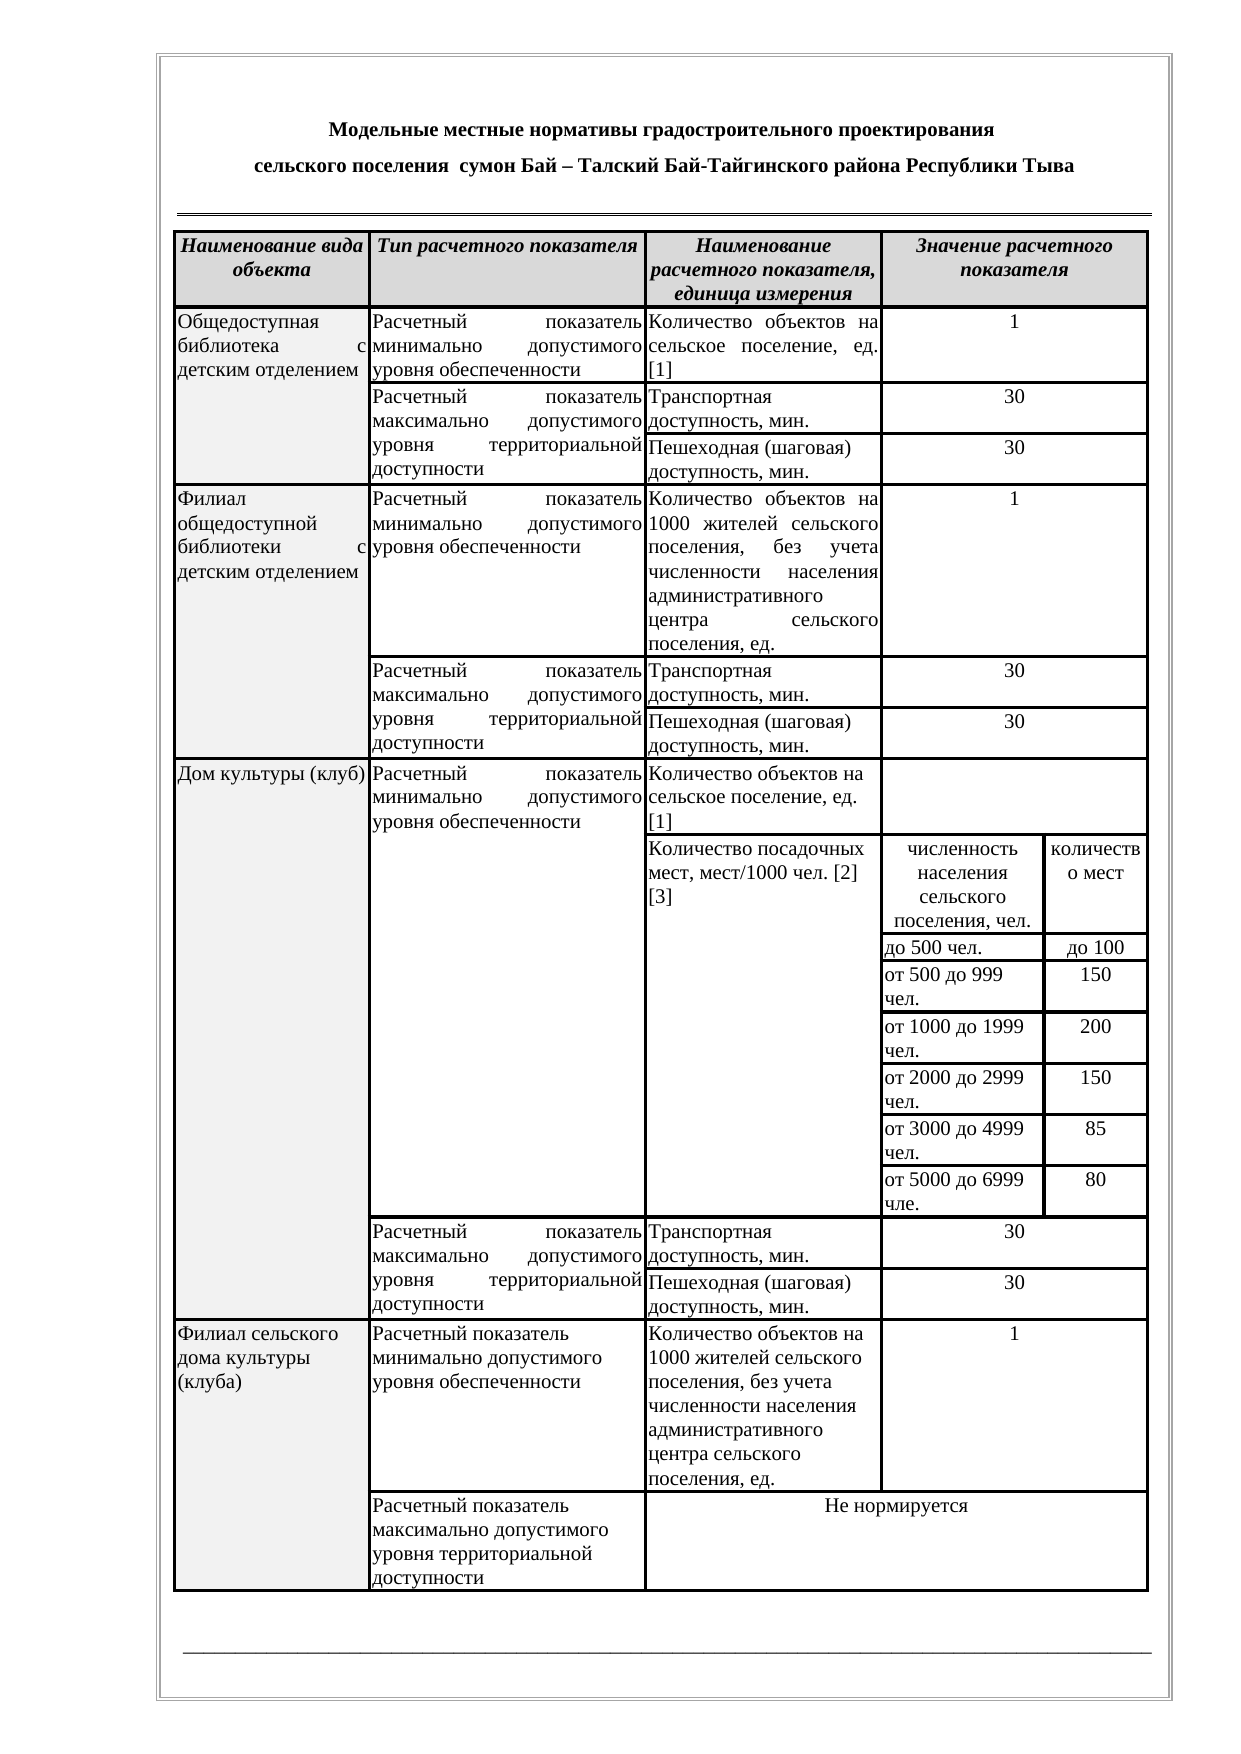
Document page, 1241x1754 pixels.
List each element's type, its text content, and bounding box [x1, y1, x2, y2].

table_cell Дом культуры (клуб) [176, 760, 368, 1318]
table_cell 150 [1046, 962, 1146, 1010]
table_cell численность населения сельского поселения, чел. [883, 836, 1042, 932]
table_cell Транспортная доступность, мин. [647, 1219, 880, 1267]
table_cell Филиал сельского дома культуры (клуба) [176, 1321, 368, 1589]
table_cell Филиал общедоступной библиотеки с детским отделением [176, 486, 368, 757]
table_cell Расчетный показатель минимально допустимого уровня обеспеченности [371, 309, 644, 381]
table_cell Расчетный показатель максимально допустимого уровня территориальной доступности [371, 658, 644, 757]
table_cell Пешеходная (шаговая) доступность, мин. [647, 435, 880, 483]
table_cell Пешеходная (шаговая) доступность, мин. [647, 709, 880, 757]
table_cell 30 [883, 658, 1146, 706]
table_cell от 5000 до 6999 чле. [883, 1167, 1042, 1215]
table_cell от 500 до 999 чел. [883, 962, 1042, 1010]
table_cell Расчетный показатель максимально допустимого уровня территориальной доступности [371, 1493, 644, 1589]
table_cell Расчетный показатель минимально допустимого уровня обеспеченности [371, 486, 644, 655]
table_cell Расчетный показатель максимально допустимого уровня территориальной доступности [371, 384, 644, 483]
table_cell от 3000 до 4999 чел. [883, 1116, 1042, 1164]
table_cell от 2000 до 2999 чел. [883, 1065, 1042, 1113]
table_cell Расчетный показатель максимально допустимого уровня территориальной доступности [371, 1219, 644, 1318]
table_cell Количество объектов на сельское поселение, ед. [1] [647, 760, 880, 833]
table_cell Не нормируется [647, 1493, 1146, 1589]
table_cell 1 [883, 486, 1146, 655]
table_cell количество мест [1046, 836, 1146, 932]
table_header Наименование расчетного показателя, единица измерения [647, 233, 880, 305]
table_cell 80 [1046, 1167, 1146, 1215]
table_cell Количество посадочных мест, мест/1000 чел. [2] [3] [647, 836, 880, 1215]
table_cell 1 [883, 309, 1146, 381]
table_cell 1 [883, 1321, 1146, 1489]
table_cell 200 [1046, 1014, 1146, 1062]
table_cell 30 [883, 384, 1146, 432]
table_cell Пешеходная (шаговая) доступность, мин. [647, 1270, 880, 1318]
table_cell Расчетный показатель минимально допустимого уровня обеспеченности [371, 1321, 644, 1489]
table_cell 85 [1046, 1116, 1146, 1164]
table_cell 30 [883, 1270, 1146, 1318]
table_cell Транспортная доступность, мин. [647, 658, 880, 706]
table_header Наименование вида объекта [176, 233, 368, 305]
table_cell 150 [1046, 1065, 1146, 1113]
table_cell 30 [883, 435, 1146, 483]
table_header Значение расчетного показателя [883, 233, 1146, 305]
table_cell 30 [883, 1219, 1146, 1267]
table_cell Расчетный показатель минимально допустимого уровня обеспеченности [371, 760, 644, 1215]
table_cell Количество объектов на 1000 жителей сельского поселения, без учета численности населения административного центра сельского поселения, ед. [647, 486, 880, 655]
table_cell Количество объектов на 1000 жителей сельского поселения, без учета численности населения административного центра сельского поселения, ед. [647, 1321, 880, 1489]
table_header Тип расчетного показателя [371, 233, 644, 305]
table_cell 30 [883, 709, 1146, 757]
table_cell [883, 760, 1146, 833]
table_cell до 100 [1046, 935, 1146, 959]
table_cell до 500 чел. [883, 935, 1042, 959]
table_cell Транспортная доступность, мин. [647, 384, 880, 432]
table_cell Общедоступная библиотека с детским отделением [176, 309, 368, 483]
table_cell от 1000 до 1999 чел. [883, 1014, 1042, 1062]
table_cell Количество объектов на сельское поселение, ед. [1] [647, 309, 880, 381]
